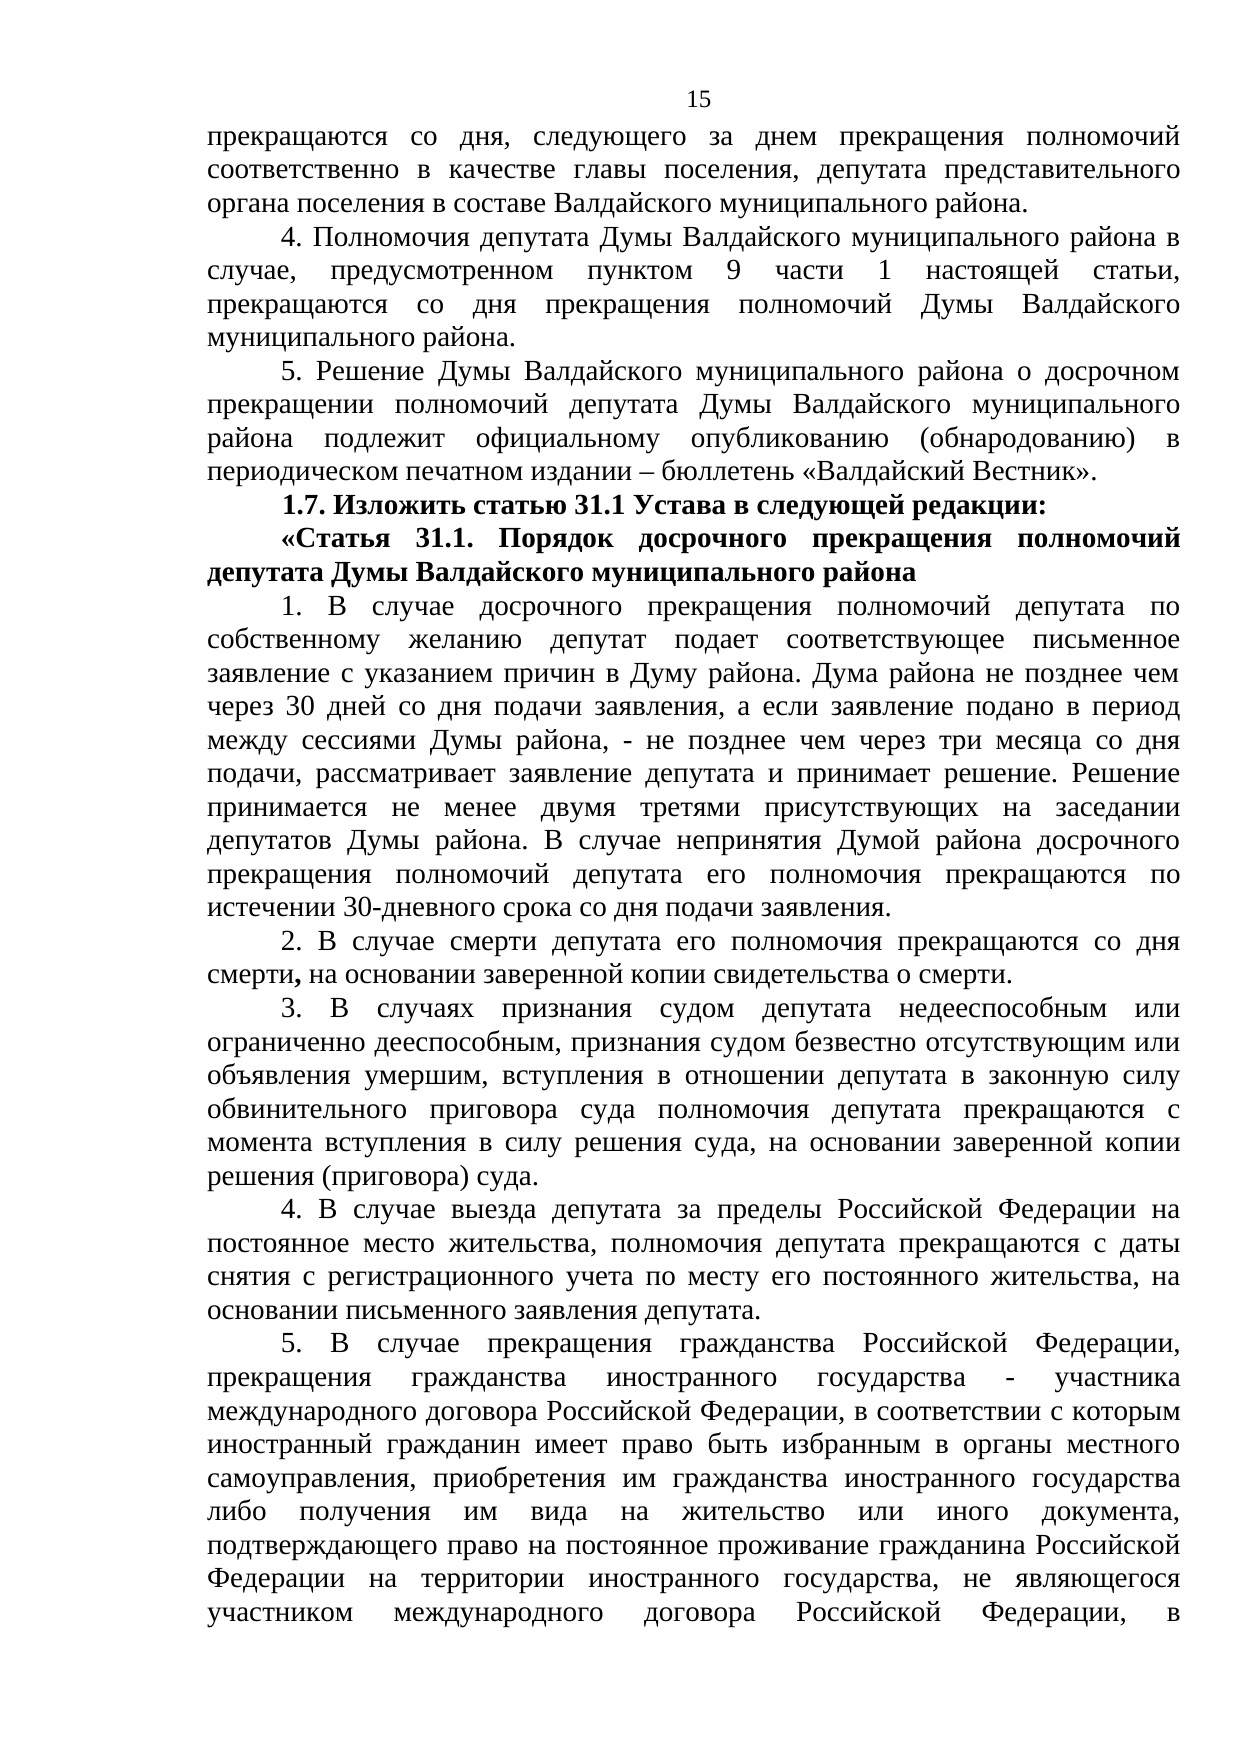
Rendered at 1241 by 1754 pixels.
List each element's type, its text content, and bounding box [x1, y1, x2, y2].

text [207, 118, 1181, 219]
text 1.7. Изложить статью 31.1 Устава в следующей редакции: [207, 487, 1181, 521]
text 4. В случае выезда депутата за пределы Российской Федерации на постоянное место жительства, полномочия депутата прекращаются с даты снятия с регистрационного учета по месту его постоянного жительства, на основании письменного заявления депутата. [207, 1191, 1181, 1326]
text 5. Решение Думы Валдайского муниципального района о досрочном прекращении полномочий депутата Думы Валдайского муниципального района подлежит официальному опубликованию (обнародованию) в периодическом печатном издании – бюллетень «Валдайский Вестник». [207, 353, 1181, 487]
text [207, 1326, 1181, 1627]
text 4. Полномочия депутата Думы Валдайского муниципального района в случае, предусмотренном пунктом 9 части 1 настоящей статьи, прекращаются со дня прекращения полномочий Думы Валдайского муниципального района. [207, 219, 1181, 353]
text 2. В случае смерти депутата его полномочия прекращаются со дня смерти, на основании заверенной копии свидетельства о смерти. [207, 923, 1181, 990]
text «Статья 31.1. Порядок досрочного прекращения полномочий депутата Думы Валдайского муниципального района [207, 521, 1181, 588]
text 3. В случаях признания судом депутата недееспособным или ограниченно дееспособным, признания судом безвестно отсутствующим или объявления умершим, вступления в отношении депутата в законную силу обвинительного приговора суда полномочия депутата прекращаются с момента вступления в силу решения суда, на основании заверенной копии решения (приговора) суда. [207, 990, 1181, 1191]
text 1. В случае досрочного прекращения полномочий депутата по собственному желанию депутат подает соответствующее письменное заявление с указанием причин в Думу района. Дума района не позднее чем через 30 дней со дня подачи заявления, а если заявление подано в период между сессиями Думы района, - не позднее чем через три месяца со дня подачи, рассматривает заявление депутата и принимает решение. Решение принимается не менее двумя третями присутствующих на заседании депутатов Думы района. В случае непринятия Думой района досрочного прекращения полномочий депутата его полномочия прекращаются по истечении 30-дневного срока со дня подачи заявления. [207, 588, 1181, 923]
